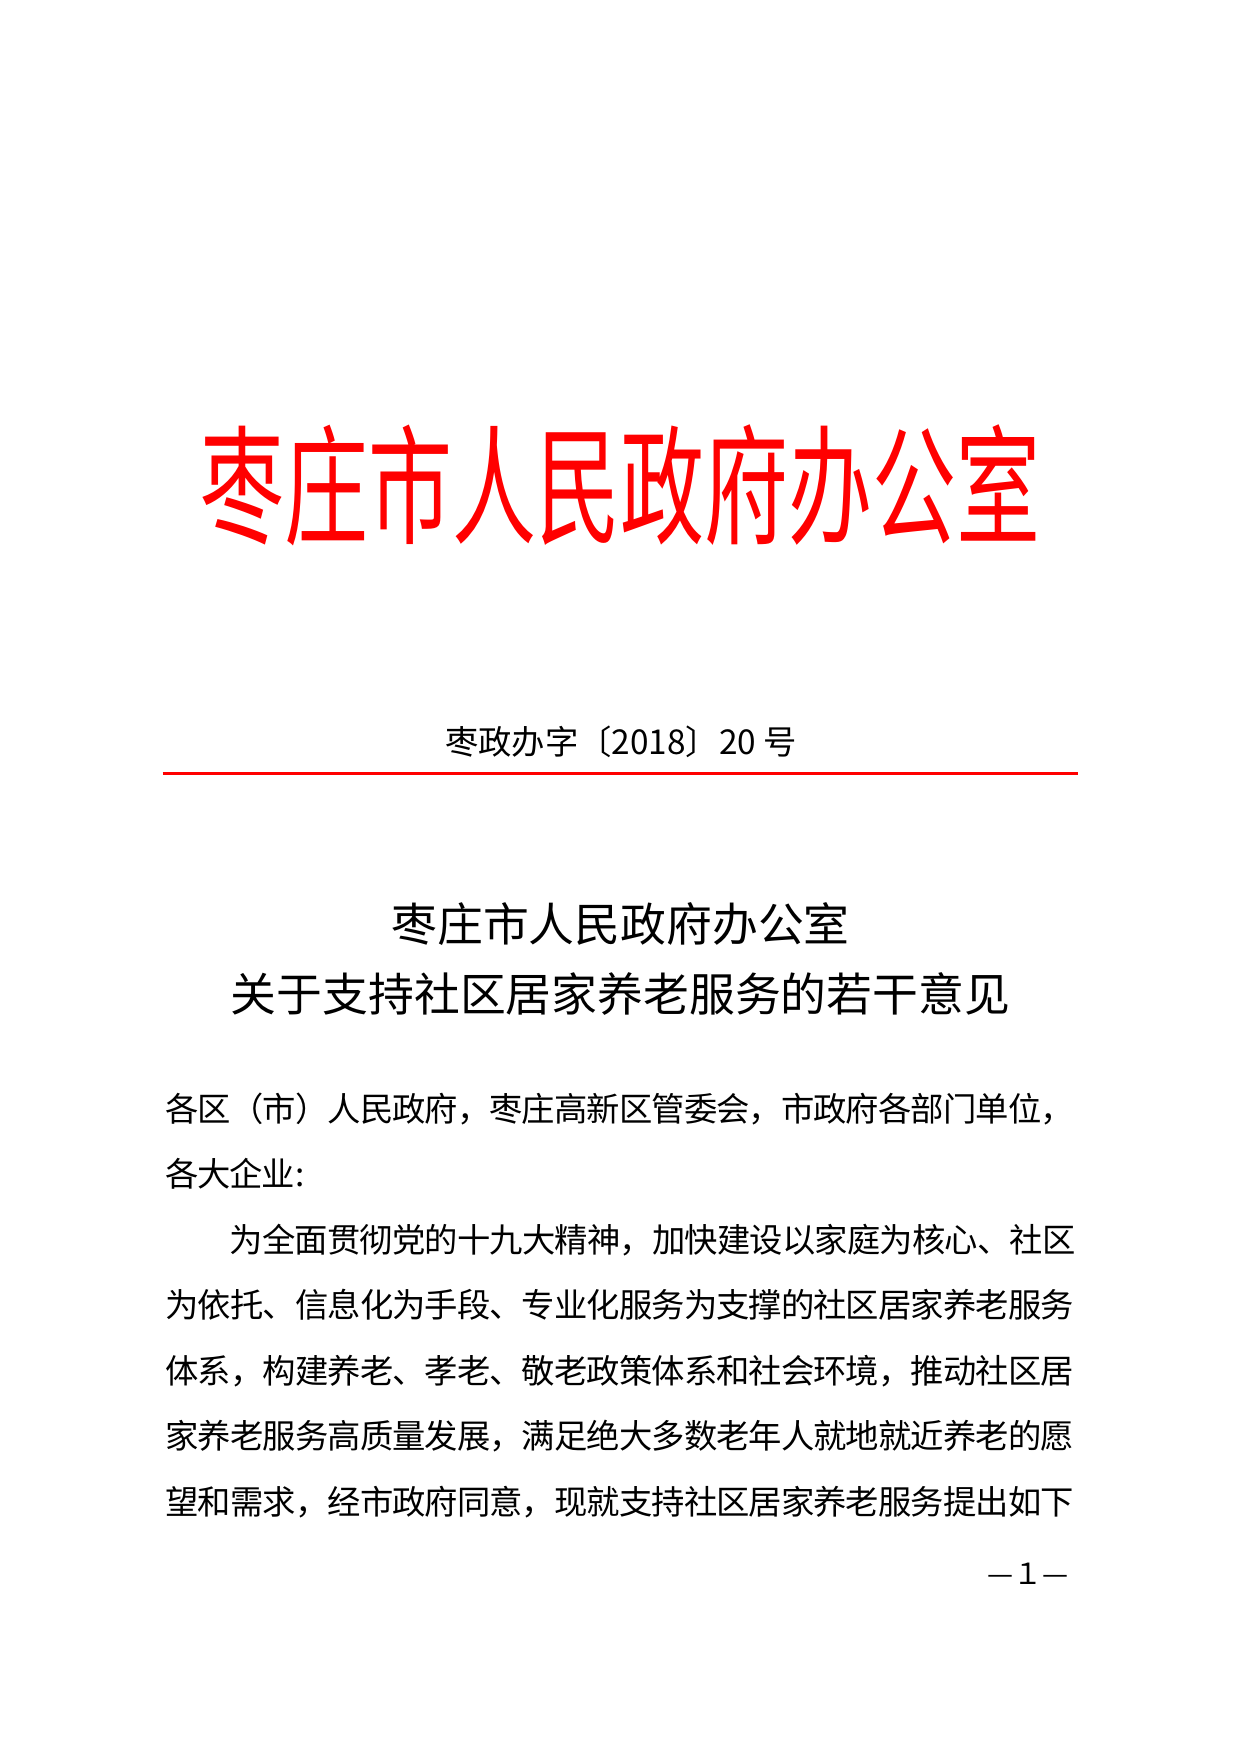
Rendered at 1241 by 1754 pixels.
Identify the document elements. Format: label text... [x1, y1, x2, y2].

text 关于支持社区居家养老服务的若干意见 [198, 956, 1042, 1026]
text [165, 1213, 1076, 1524]
text 各区（市）人民政府，枣庄高新区管委会，市政府各部门单位， 各大企业: [165, 1083, 1076, 1196]
text 枣庄市人民政府办公室 [198, 408, 1042, 566]
text 枣政办字〔2018〕20 号 [198, 716, 1043, 764]
subtitle 枣庄市人民政府办公室 [198, 886, 1042, 956]
